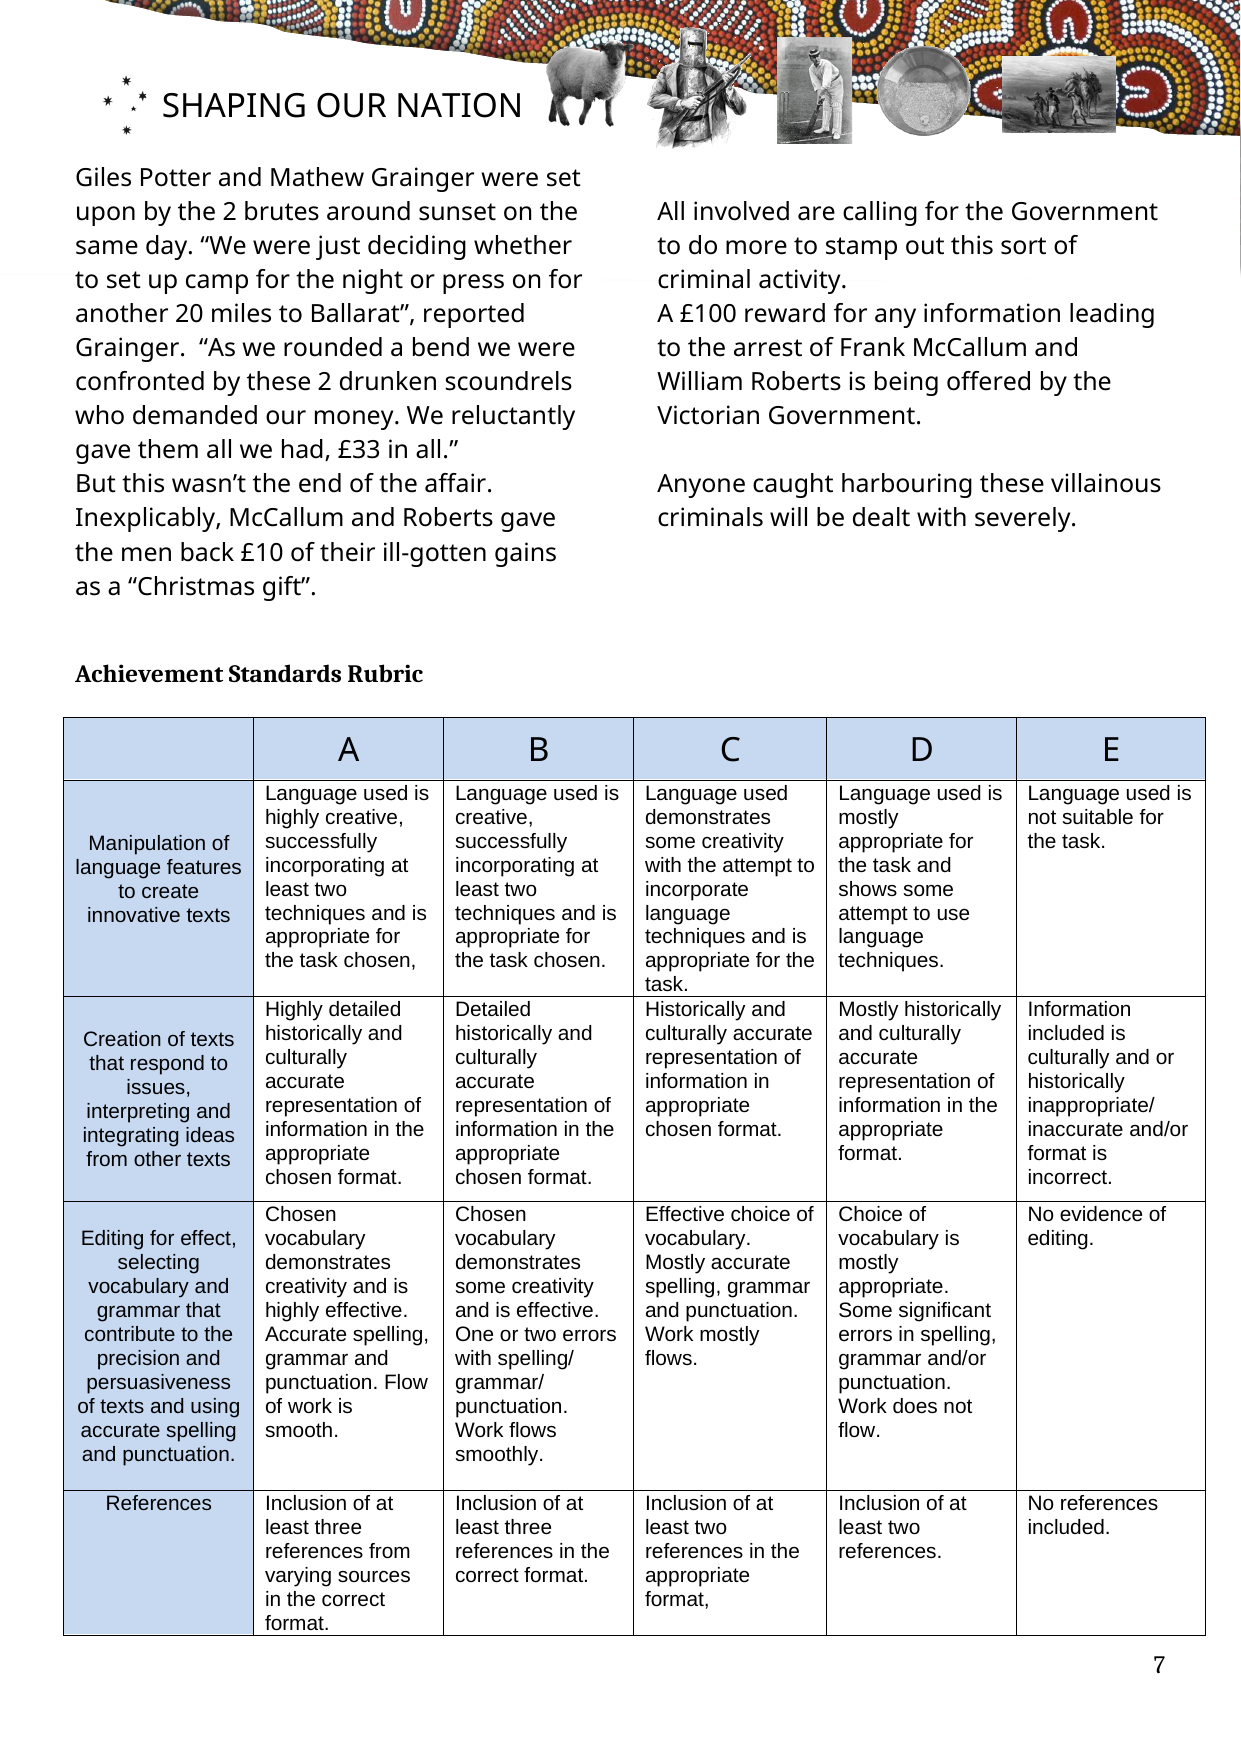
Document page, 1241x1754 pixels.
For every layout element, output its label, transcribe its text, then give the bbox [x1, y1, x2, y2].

table_cell Language used is mostly appropriate for the task and shows some attempt to use language techniques. [827, 781, 1016, 996]
table_cell Detailed historically and culturally accurate representation of information in the appropriate chosen format. [444, 997, 633, 1201]
table_cell No references included. [1017, 1491, 1205, 1634]
table_header [64, 718, 253, 779]
table_cell Language used demonstrates some creativity with the attempt to incorporate language techniques and is appropriate for the task. [634, 781, 826, 996]
table_cell Chosen vocabulary demonstrates some creativity and is effective. One or two errors with spelling/ grammar/ punctuation. Work flows smoothly. [444, 1202, 633, 1490]
text Giles Potter and Mathew Grainger were set upon by the 2 brutes around sunset on the same day. “We were just deciding whether to set up camp for the night or press on for another 20 miles to Ballarat”, reported Grainger. “As we rounded a bend we were confronted by these 2 drunken scoundrels who demanded our money. We reluctantly gave them all we had, £33 in all.” [75, 159, 583, 466]
table_cell Creation of texts that respond to issues, interpreting and integrating ideas from other texts [64, 997, 253, 1201]
table_header C [634, 718, 826, 779]
table_cell Chosen vocabulary demonstrates creativity and is highly effective. Accurate spelling, grammar and punctuation. Flow of work is smooth. [254, 1202, 443, 1490]
table_cell Editing for effect, selecting vocabulary and grammar that contribute to the precision and persuasiveness of texts and using accurate spelling and punctuation. [64, 1202, 253, 1490]
table_cell Inclusion of at least three references in the correct format. [444, 1491, 633, 1634]
table_cell No evidence of editing. [1017, 1202, 1205, 1490]
table_header D [827, 718, 1016, 779]
table_cell Inclusion of at least two references. [827, 1491, 1016, 1634]
text Achievement Standards Rubric [75, 660, 1165, 688]
table_cell Mostly historically and culturally accurate representation of information in the appropriate format. [827, 997, 1016, 1201]
picture [108, 0, 1241, 144]
table_cell Information included is culturally and or historically inappropriate/ inaccurate and/or format is incorrect. [1017, 997, 1205, 1201]
table_header A [254, 718, 443, 779]
table_cell Language used is highly creative, successfully incorporating at least two techniques and is appropriate for the task chosen, [254, 781, 443, 996]
table_cell Choice of vocabulary is mostly appropriate. Some significant errors in spelling, grammar and/or punctuation. Work does not flow. [827, 1202, 1016, 1490]
table_cell Effective choice of vocabulary. Mostly accurate spelling, grammar and punctuation. Work mostly flows. [634, 1202, 826, 1490]
text Anyone caught harbouring these villainous criminals will be dealt with severely. [657, 466, 1165, 534]
table_cell Historically and culturally accurate representation of information in appropriate chosen format. [634, 997, 826, 1201]
table_header E [1017, 718, 1205, 779]
table_cell References [64, 1491, 253, 1634]
text But this wasn’t the end of the affair. Inexplicably, McCallum and Roberts gave the men back £10 of their ill-gotten gains as a “Christmas gift”. [75, 466, 583, 602]
table_header B [444, 718, 633, 779]
table_cell Language used is not suitable for the task. [1017, 781, 1205, 996]
text All involved are calling for the Government to do more to stamp out this sort of criminal activity. [657, 193, 1165, 296]
table_cell Highly detailed historically and culturally accurate representation of information in the appropriate chosen format. [254, 997, 443, 1201]
table_cell Language used is creative, successfully incorporating at least two techniques and is appropriate for the task chosen. [444, 781, 633, 996]
text A £100 reward for any information leading to the arrest of Frank McCallum and William Roberts is being offered by the Victorian Government. [657, 296, 1165, 432]
table_cell Inclusion of at least two references in the appropriate format, [634, 1491, 826, 1634]
table_cell Manipulation of language features to create innovative texts [64, 781, 253, 996]
table_cell Inclusion of at least three references from varying sources in the correct format. [254, 1491, 443, 1634]
